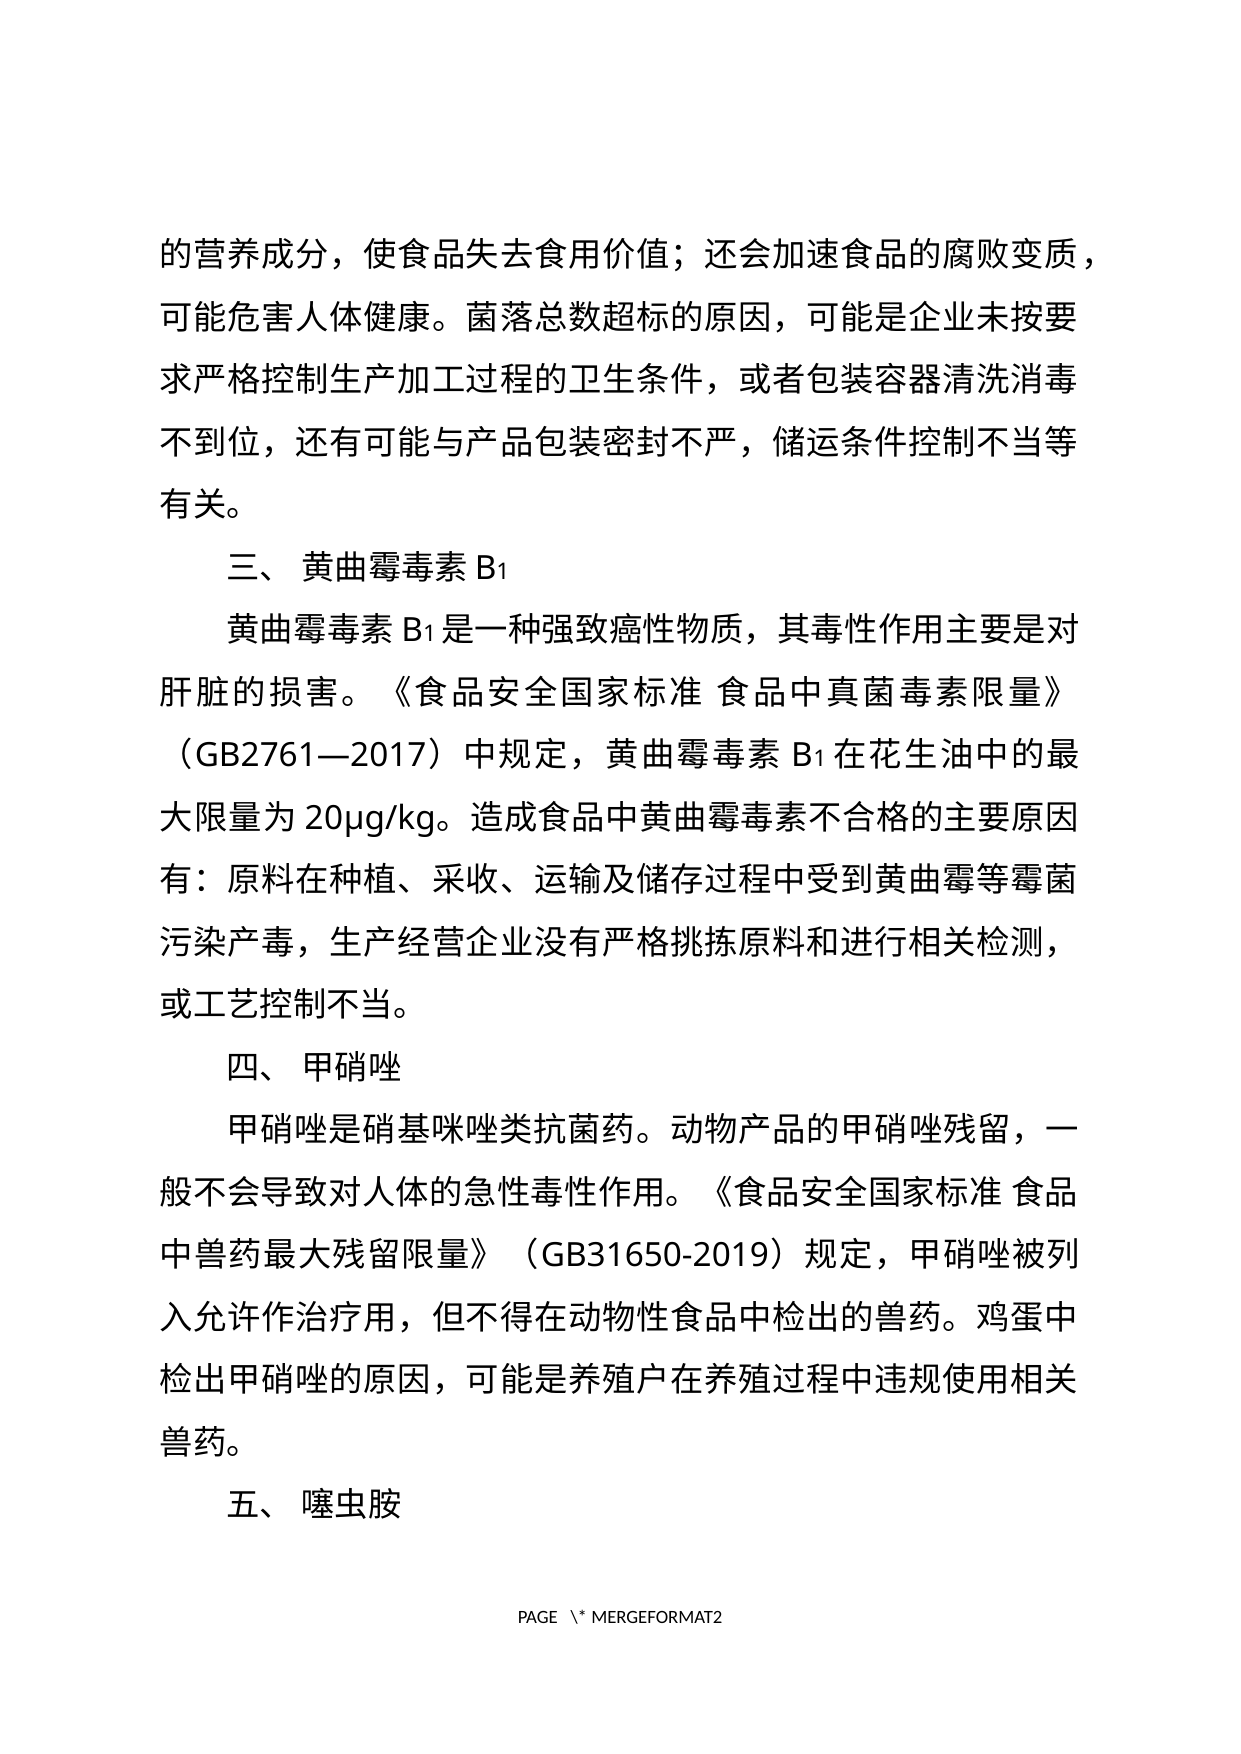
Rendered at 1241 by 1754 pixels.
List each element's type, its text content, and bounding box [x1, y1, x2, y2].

list 甲硝唑 [226, 1029, 1081, 1092]
text 黄曲霉毒素B1是一种强致癌性物质，其毒性作用主要是对肝脏的损害。《食品安全国家标准 食品中真菌毒素限量》（GB2761—2017）中规定，黄曲霉毒素B1在花生油中的最大限量为20μg/kg。造成食品中黄曲霉毒素不合格的主要原因有：原料在种植、采收、运输及储存过程中受到黄曲霉等霉菌污染产毒，生产经营企业没有严格挑拣原料和进行相关检测，或工艺控制不当。 [159, 592, 1081, 1029]
text 甲硝唑是硝基咪唑类抗菌药。动物产品的甲硝唑残留，一般不会导致对人体的急性毒性作用。《食品安全国家标准 食品中兽药最大残留限量》（GB31650-2019）规定，甲硝唑被列入允许作治疗用，但不得在动物性食品中检出的兽药。鸡蛋中检出甲硝唑的原因，可能是养殖户在养殖过程中违规使用相关兽药。 [159, 1092, 1081, 1467]
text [159, 217, 1081, 529]
list 噻虫胺 [226, 1467, 1081, 1529]
list 黄曲霉毒素B1 [226, 529, 1081, 592]
